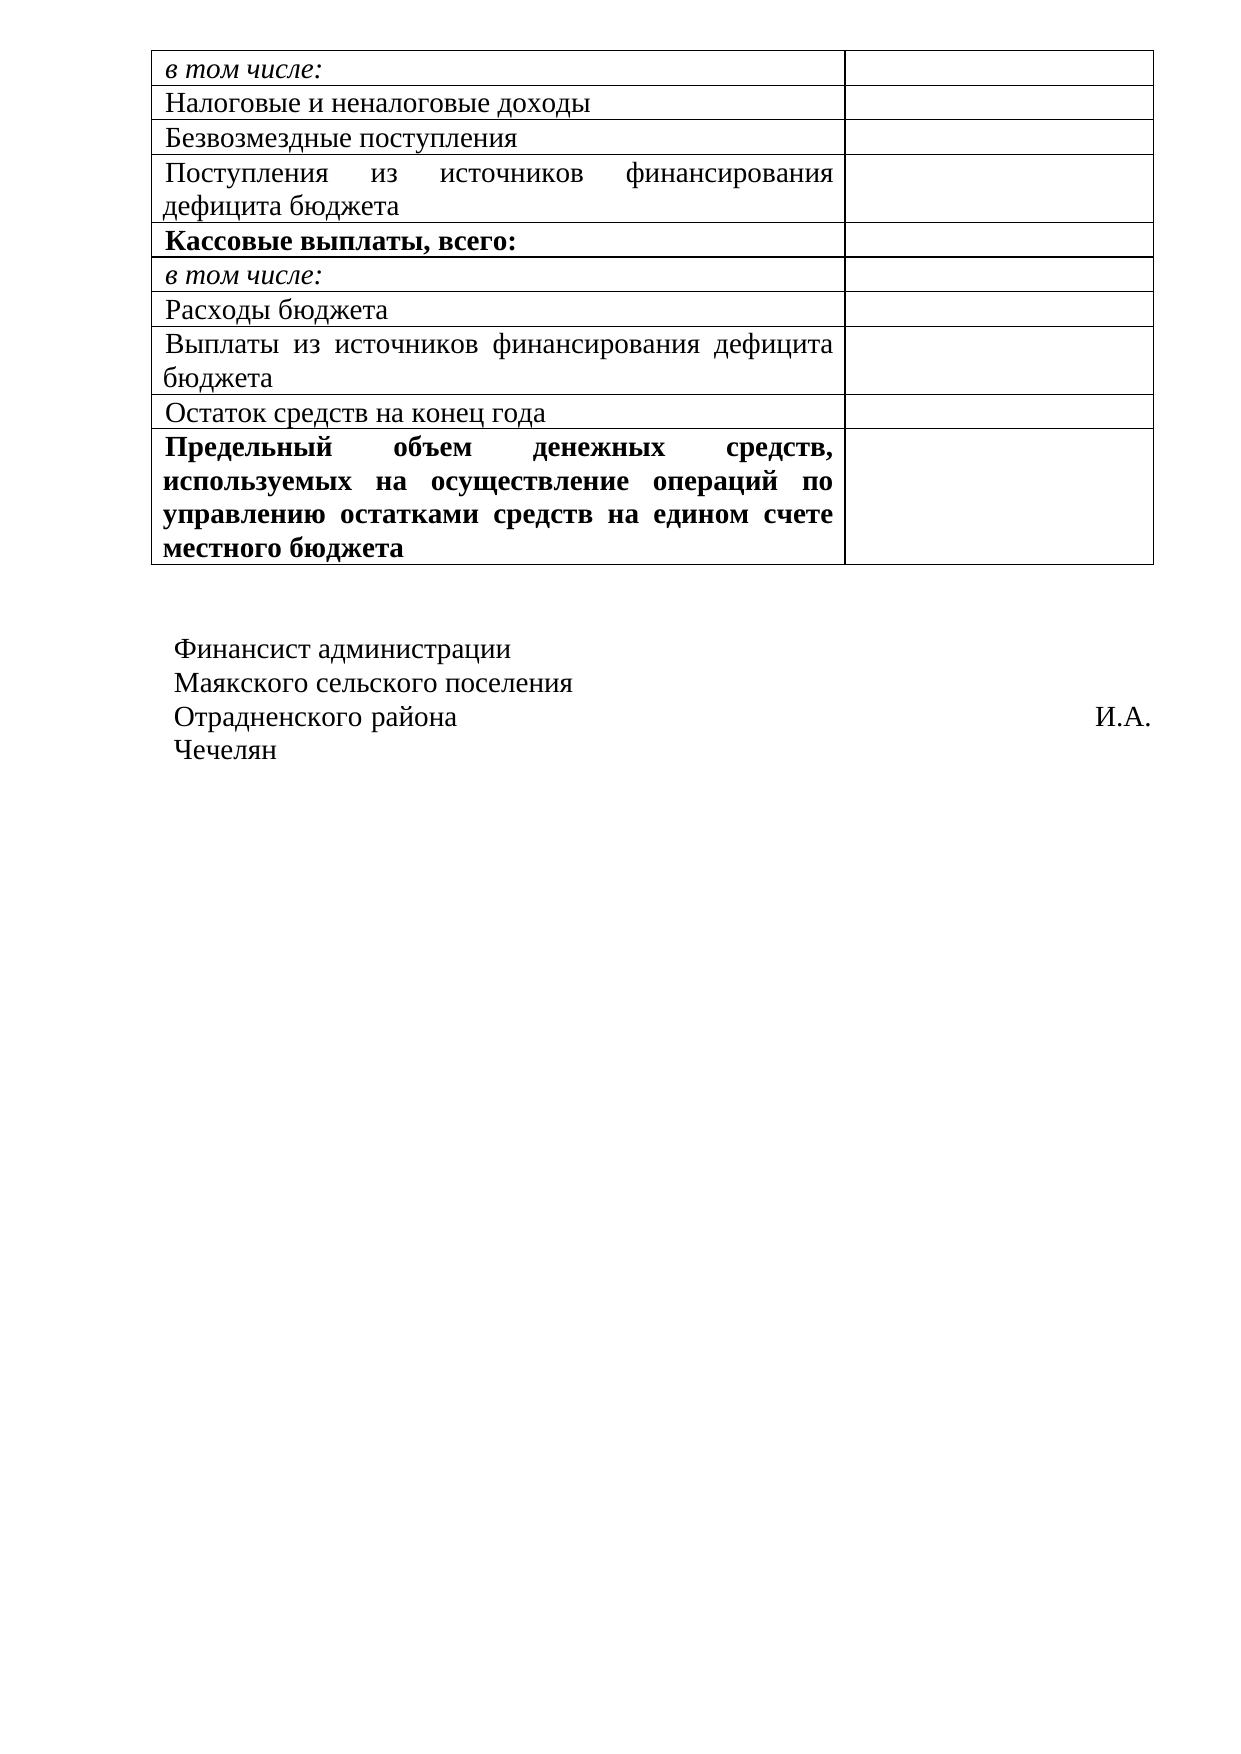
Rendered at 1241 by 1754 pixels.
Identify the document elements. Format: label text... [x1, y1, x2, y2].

table_cell Безвозмездные поступления [152, 120, 844, 154]
table_cell Кассовые выплаты, всего: [152, 223, 844, 256]
table_cell Остаток средств на конец года [152, 395, 844, 428]
text Маякского сельского поселения [174, 665, 1154, 699]
table_cell [846, 120, 1153, 154]
table_cell [846, 429, 1153, 563]
table_cell Налоговые и неналоговые доходы [152, 86, 844, 119]
table_cell Поступления из источников финансирования дефицита бюджета [152, 155, 844, 222]
table_cell [846, 223, 1153, 256]
table_cell Выплаты из источников финансирования дефицита бюджета [152, 327, 844, 394]
table_cell [846, 155, 1153, 222]
text Финансист администрации [174, 632, 1154, 665]
table_cell в том числе: [152, 51, 844, 84]
table_cell [846, 258, 1153, 291]
table_cell Предельный объем денежных средств, используемых на осуществление операций по управлению остатками средств на едином счете местного бюджета [152, 429, 844, 563]
text Отрадненского района И.А. Чечелян [174, 699, 1154, 766]
table_cell в том числе: [152, 258, 844, 291]
table_cell [846, 327, 1153, 394]
table_cell [846, 395, 1153, 428]
table_cell Расходы бюджета [152, 292, 844, 326]
table_cell [846, 292, 1153, 326]
table_cell [846, 51, 1153, 84]
table_cell [846, 86, 1153, 119]
